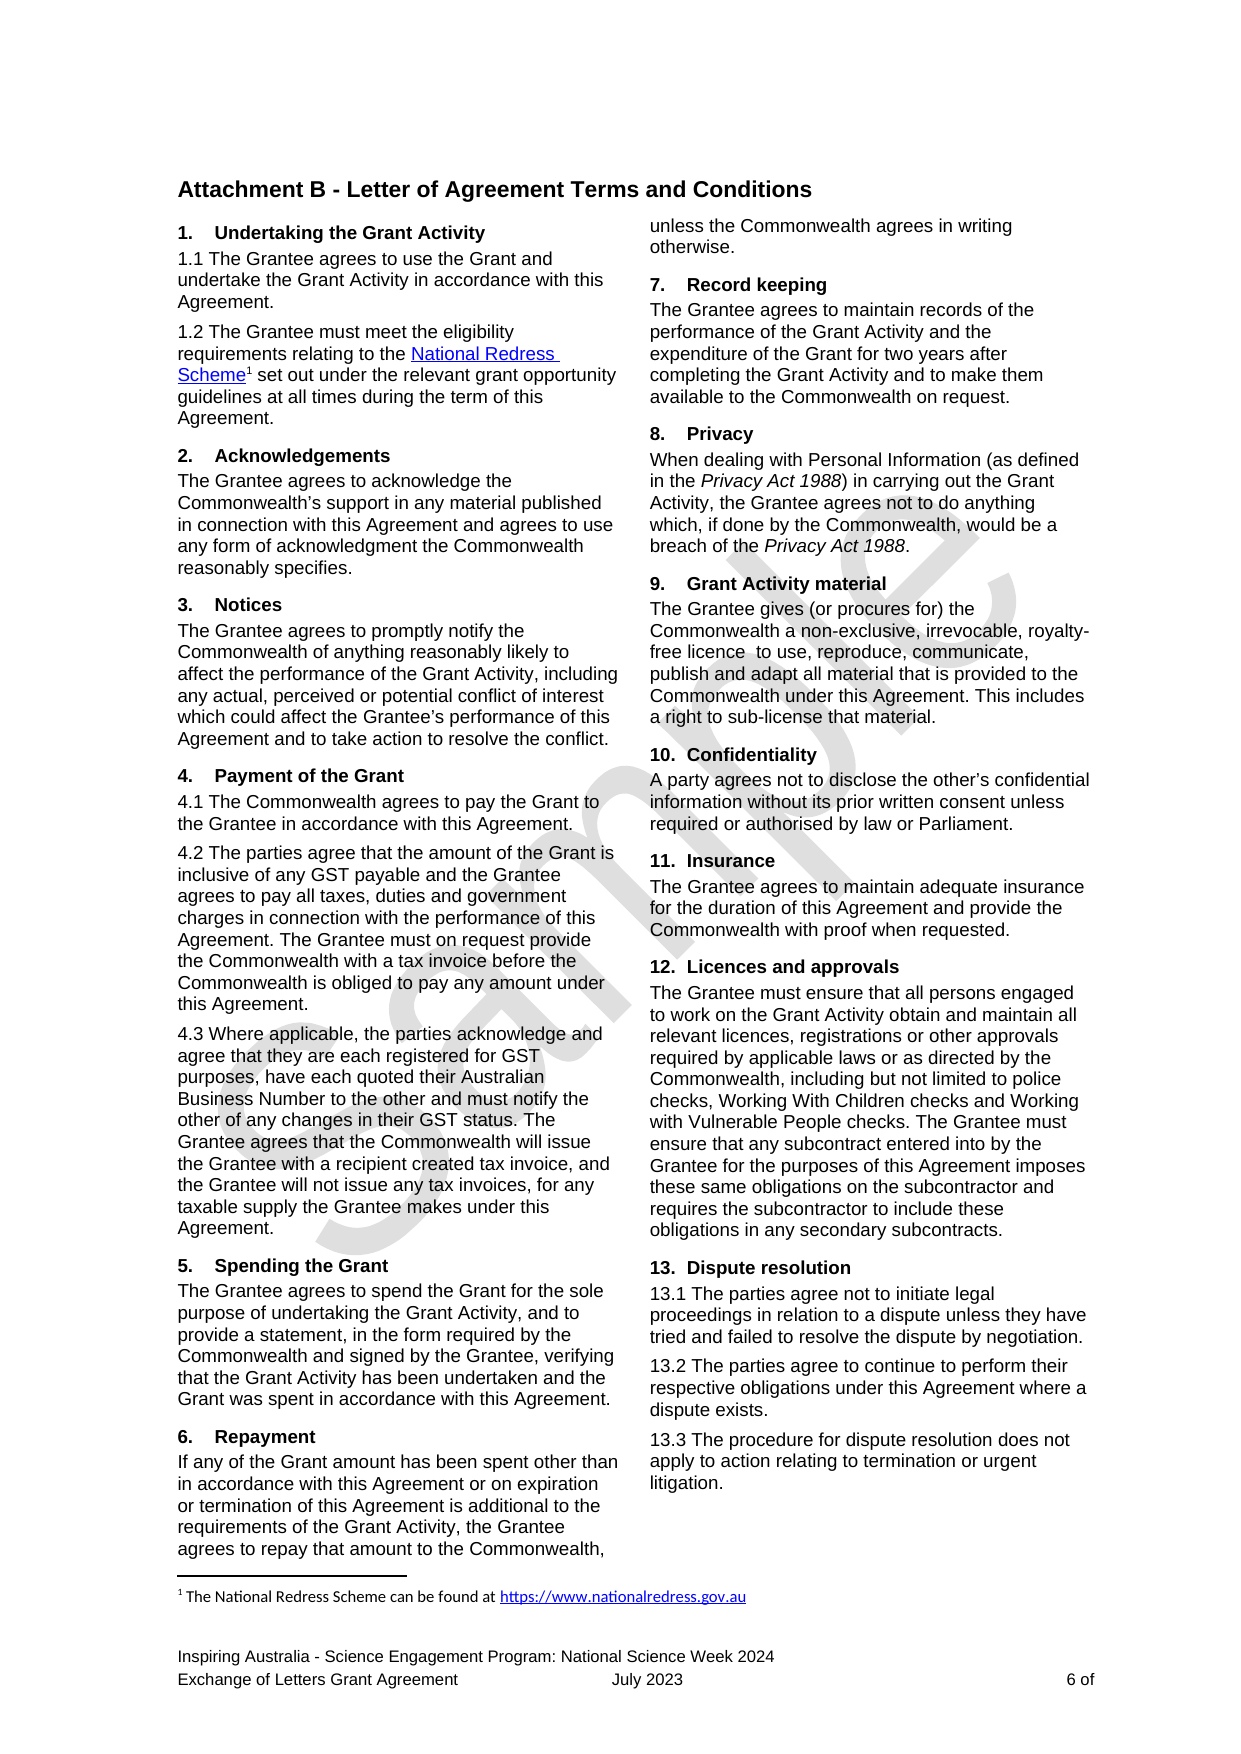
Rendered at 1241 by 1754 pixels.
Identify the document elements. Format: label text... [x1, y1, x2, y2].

text If any of the Grant amount has been spent other than in accordance with this Agreement or on expiration or termination of this Agreement is additional to the requirements of the Grant Activity, the Grantee agrees to repay that amount to the Commonwealth, unless the Commonwealth agrees in writing otherwise. [649, 214, 1092, 257]
subtitle Grant Activity material [649, 565, 1092, 594]
subtitle Insurance [649, 842, 1092, 871]
text 1.1 The Grantee agrees to use the Grant and undertake the Grant Activity in accordance with this Agreement. [177, 248, 620, 312]
subtitle Dispute resolution [649, 1249, 1092, 1278]
text 13.2 The parties agree to continue to perform their respective obligations under this Agreement where a dispute exists. [649, 1355, 1092, 1420]
text The Grantee agrees to spend the Grant for the sole purpose of undertaking the Grant Activity, and to provide a statement, in the form required by the Commonwealth and signed by the Grantee, verifying that the Grant Activity has been undertaken and the Grant was spent in accordance with this Agreement. [177, 1280, 620, 1410]
text 13.1 The parties agree not to initiate legal proceedings in relation to a dispute unless they have tried and failed to resolve the dispute by negotiation. [649, 1282, 1092, 1347]
subtitle Notices [177, 586, 620, 616]
subtitle Privacy [649, 415, 1092, 444]
text The Grantee agrees to promptly notify the Commonwealth of anything reasonably likely to affect the performance of the Grant Activity, including any actual, perceived or potential conflict of interest which could affect the Grantee’s performance of this Agreement and to take action to resolve the conflict. [177, 620, 620, 749]
text 4.2 The parties agree that the amount of the Grant is inclusive of any GST payable and the Grantee agrees to pay all taxes, duties and government charges in connection with the performance of this Agreement. The Grantee must on request provide the Commonwealth with a tax invoice before the Commonwealth is obliged to pay any amount under this Agreement. [177, 842, 620, 1015]
subtitle Payment of the Grant [177, 757, 620, 787]
subtitle Repayment [177, 1418, 620, 1447]
text The Grantee agrees to maintain adequate insurance for the duration of this Agreement and provide the Commonwealth with proof when requested. [649, 876, 1092, 940]
text 4.1 The Commonwealth agrees to pay the Grant to the Grantee in accordance with this Agreement. [177, 791, 620, 834]
subtitle Record keeping [649, 266, 1092, 295]
text When dealing with Personal Information (as defined in the Privacy Act 1988) in carrying out the Grant Activity, the Grantee agrees not to do anything which, if done by the Commonwealth, would be a breach of the Privacy Act 1988. [649, 449, 1092, 556]
subtitle Attachment B - Letter of Agreement Terms and Conditions [177, 173, 1092, 202]
subtitle Confidentiality [649, 736, 1092, 765]
subtitle Acknowledgements [177, 437, 620, 466]
text 13.3 The procedure for dispute resolution does not apply to action relating to termination or urgent litigation. [649, 1428, 1092, 1493]
subtitle Spending the Grant [177, 1247, 620, 1276]
text The Grantee gives (or procures for) the Commonwealth a non-exclusive, irrevocable, royalty-free licence to use, reproduce, communicate, publish and adapt all material that is provided to the Commonwealth under this Agreement. This includes a right to sub-license that material. [649, 598, 1092, 727]
text The Grantee agrees to maintain records of the performance of the Grant Activity and the expenditure of the Grant for two years after completing the Grant Activity and to make them available to the Commonwealth on request. [649, 299, 1092, 407]
text 4.3 Where applicable, the parties acknowledge and agree that they are each registered for GST purposes, have each quoted their Australian Business Number to the other and must notify the other of any changes in their GST status. The Grantee agrees that the Commonwealth will issue the Grantee with a recipient created tax invoice, and the Grantee will not issue any tax invoices, for any taxable supply the Grantee makes under this Agreement. [177, 1023, 620, 1239]
text The Grantee must ensure that all persons engaged to work on the Grant Activity obtain and maintain all relevant licences, registrations or other approvals required by applicable laws or as directed by the Commonwealth, including but not limited to police checks, Working With Children checks and Working with Vulnerable People checks. The Grantee must ensure that any subcontract entered into by the Grantee for the purposes of this Agreement imposes these same obligations on the subcontractor and requires the subcontractor to include these obligations in any secondary subcontracts. [649, 982, 1092, 1241]
text A party agrees not to disclose the other’s confidential information without its prior written consent unless required or authorised by law or Parliament. [649, 769, 1092, 834]
text The Grantee agrees to acknowledge the Commonwealth’s support in any material published in connection with this Agreement and agrees to use any form of acknowledgment the Commonwealth reasonably specifies. [177, 470, 620, 578]
text 1.2 The Grantee must meet the eligibility requirements relating to the National Redress Scheme set out under the relevant grant opportunity guidelines at all times during the term of this Agreement. [177, 321, 620, 428]
subtitle Undertaking the Grant Activity [177, 214, 620, 243]
subtitle Licences and approvals [649, 948, 1092, 978]
text If any of the Grant amount has been spent other than in accordance with this Agreement or on expiration or termination of this Agreement is additional to the requirements of the Grant Activity, the Grantee agrees to repay that amount to the Commonwealth, unless the Commonwealth agrees in writing otherwise. [177, 1451, 620, 1559]
